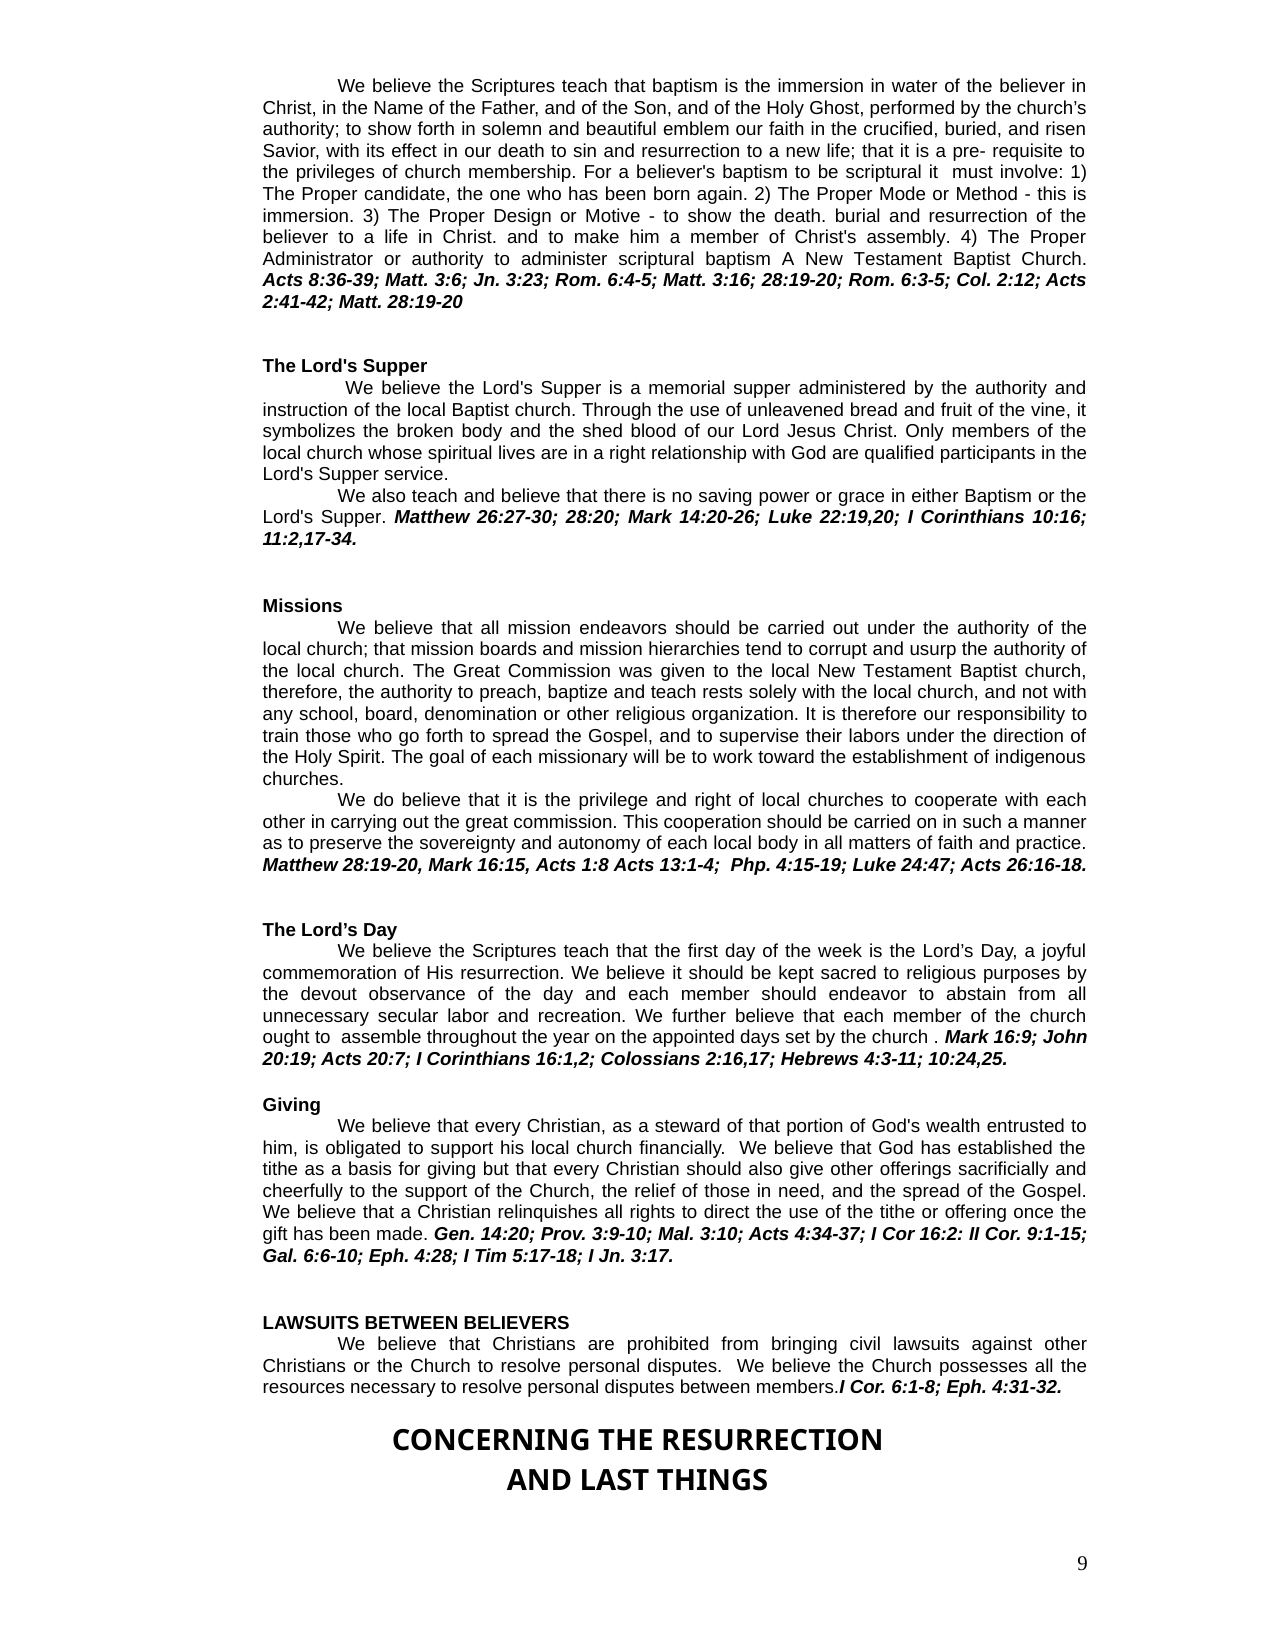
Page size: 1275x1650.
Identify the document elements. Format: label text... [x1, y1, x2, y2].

text We believe that every Christian, as a steward of that portion of God's wealth entrusted to him, is obligated to support his local church financially. We believe that God has established the tithe as a basis for giving but that every Christian should also give other offerings sacrificially and cheerfully to the support of the Church, the relief of those in need, and the spread of the Gospel. We believe that a Christian relinquishes all rights to direct the use of the tithe or offering once the gift has been made. Gen. 14:20; Prov. 3:9-10; Mal. 3:10; Acts 4:34-37; I Cor 16:2: II Cor. 9:1-15; Gal. 6:6-10; Eph. 4:28; I Tim 5:17-18; I Jn. 3:17. [262, 1115, 1087, 1266]
text We believe that all mission endeavors should be carried out under the authority of the local church; that mission boards and mission hierarchies tend to corrupt and usurp the authority of the local church. The Great Commission was given to the local New Testament Baptist church, therefore, the authority to preach, baptize and teach rests solely with the local church, and not with any school, board, denomination or other religious organization. It is therefore our responsibility to train those who go forth to spread the Gospel, and to supervise their labors under the direction of the Holy Spirit. The goal of each missionary will be to work toward the establishment of indigenous churches. We do believe that it is the privilege and right of local churches to cooperate with each other in carrying out the great commission. This cooperation should be carried on in such a manner as to preserve the sovereignty and autonomy of each local body in all matters of faith and practice. Matthew 28:19-20, Mark 16:15, Acts 1:8 Acts 13:1-4; Php. 4:15-19; Luke 24:47; Acts 26:16-18. [262, 617, 1087, 875]
text The Lord's Supper [187, 355, 1087, 377]
text We believe the Scriptures teach that the first day of the week is the Lord’s Day, a joyful commemoration of His resurrection. We believe it should be kept sacred to religious purposes by the devout observance of the day and each member should endeavor to abstain from all unnecessary secular labor and recreation. We further believe that each member of the church ought to assemble throughout the year on the appointed days set by the church . Mark 16:9; John 20:19; Acts 20:7; I Corinthians 16:1,2; Colossians 2:16,17; Hebrews 4:3-11; 10:24,25. [262, 940, 1087, 1069]
text We also teach and believe that there is no saving power or grace in either Baptism or the Lord's Supper. Matthew 26:27-30; 28:20; Mark 14:20-26; Luke 22:19,20; I Corinthians 10:16; 11:2,17-34. [262, 485, 1087, 549]
text We believe the Scriptures teach that baptism is the immersion in water of the believer in Christ, in the Name of the Father, and of the Son, and of the Holy Ghost, performed by the church’s authority; to show forth in solemn and beautiful emblem our faith in the crucified, buried, and risen Savior, with its effect in our death to sin and resurrection to a new life; that it is a pre- requisite to the privileges of church membership. For a believer's baptism to be scriptural it must involve: 1) The Proper candidate, the one who has been born again. 2) The Proper Mode or Method - this is immersion. 3) The Proper Design or Motive - to show the death. burial and resurrection of the believer to a life in Christ. and to make him a member of Christ's assembly. 4) The Proper Administrator or authority to administer scriptural baptism A New Testament Baptist Church. Acts 8:36-39; Matt. 3:6; Jn. 3:23; 6:4-5; Matt. 3:16; 28:19-20; 6:3-5; Col. 2:12; Acts 2:41-42; Matt. 28:19-20 [262, 75, 1087, 312]
text We believe the Lord's Supper is a memorial supper administered by the authority and instruction of the local Baptist church. Through the use of unleavened bread and fruit of the vine, it symbolizes the broken body and the shed blood of our Lord Jesus Christ. Only members of the local church whose spiritual lives are in a right relationship with God are qualified participants in the Lord's Supper service. [262, 377, 1087, 485]
text Giving [187, 1093, 1087, 1115]
text AND LAST THINGS [187, 1459, 1087, 1499]
text Missions [187, 595, 1087, 617]
text We believe that Christians are prohibited from bringing civil lawsuits against other Christians or the Church to resolve personal disputes. We believe the Church possesses all the resources necessary to resolve personal disputes between members.I Cor. 6:1-8; Eph. 4:31-32. [262, 1333, 1087, 1398]
text The Lord’s Day [187, 918, 1087, 940]
text LAWSUITS BETWEEN BELIEVERS [187, 1312, 1087, 1333]
text CONCERNING THE RESURRECTION [187, 1419, 1087, 1459]
